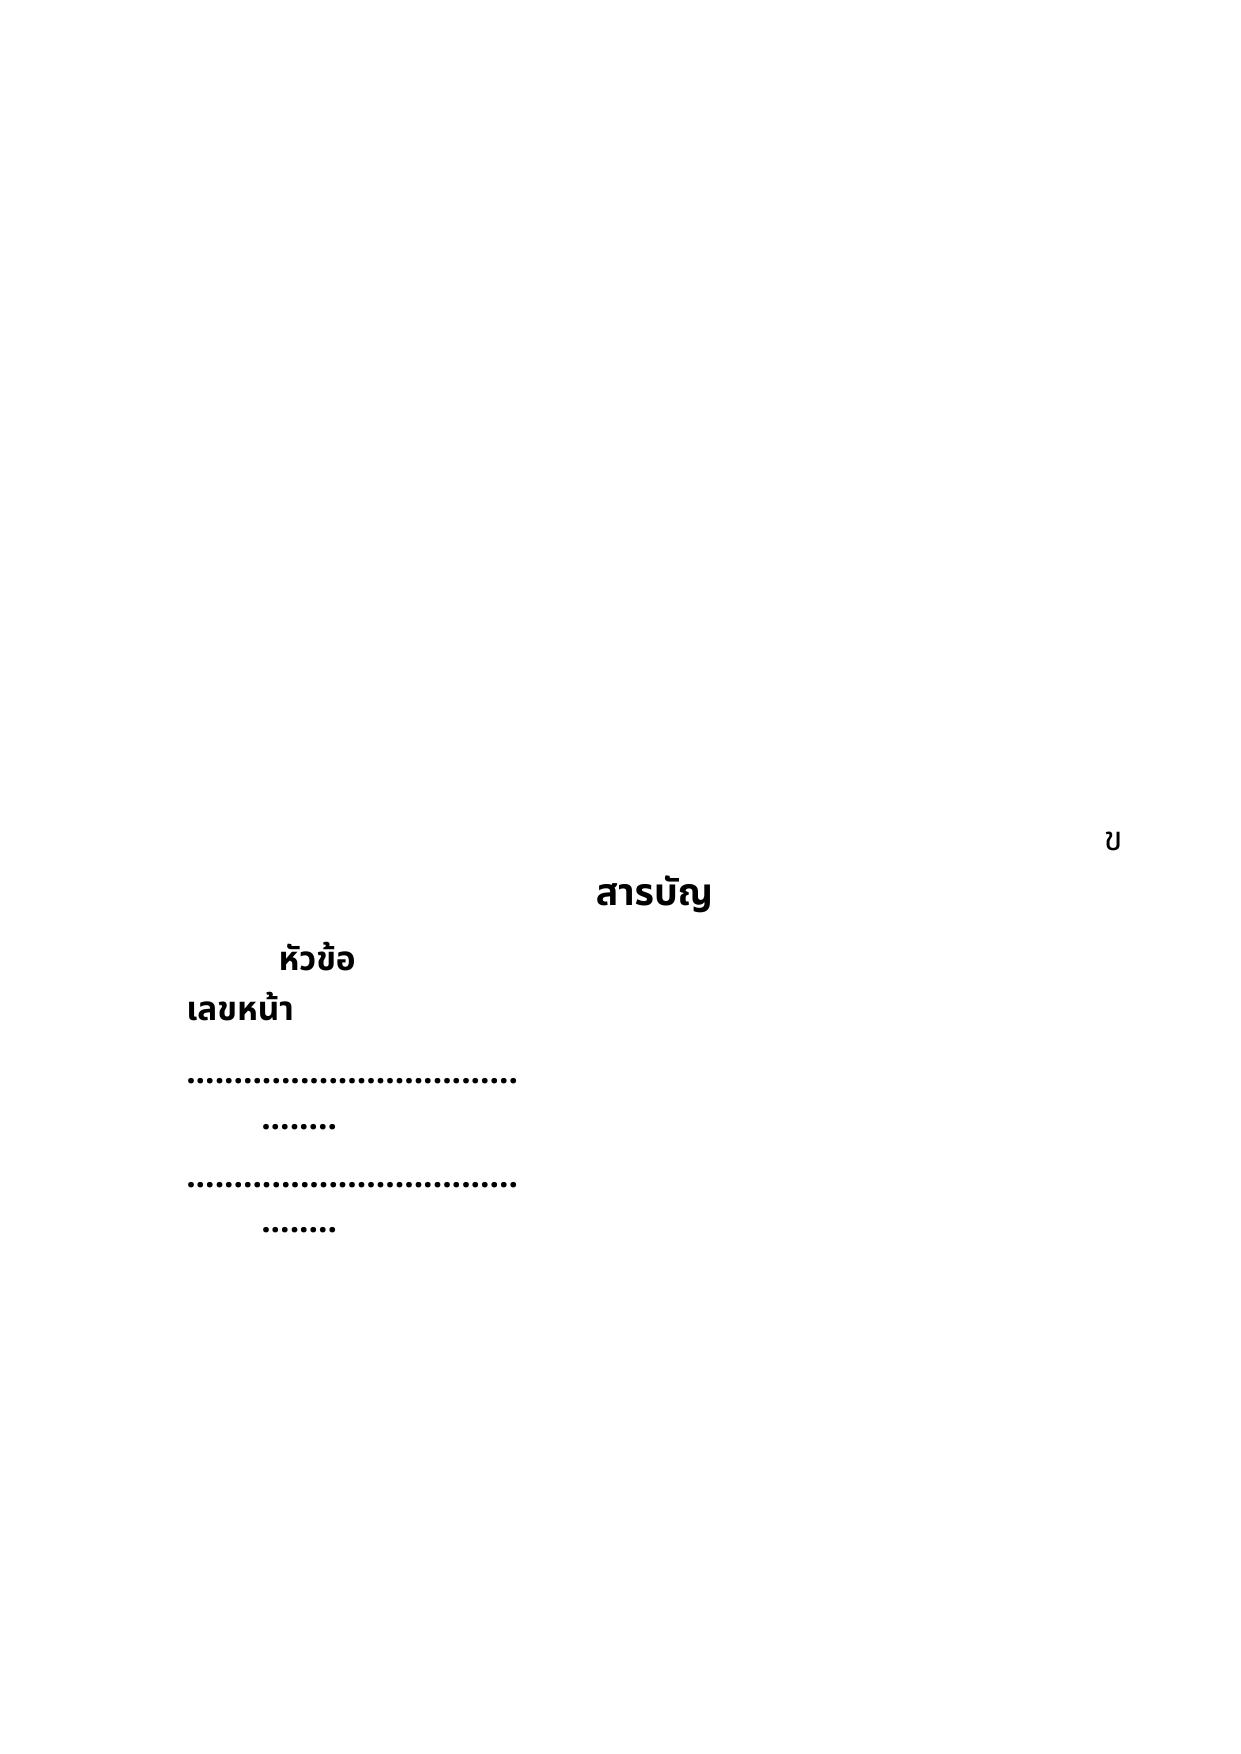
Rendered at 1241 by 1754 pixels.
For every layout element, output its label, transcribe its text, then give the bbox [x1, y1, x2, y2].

text ................................... ........ [186, 1048, 1122, 1139]
text ข [186, 815, 1122, 866]
text สารบัญ [186, 866, 1122, 922]
text ................................... ........ [186, 1152, 1122, 1242]
text หัวข้อ เลขหน้า [186, 935, 1122, 1036]
